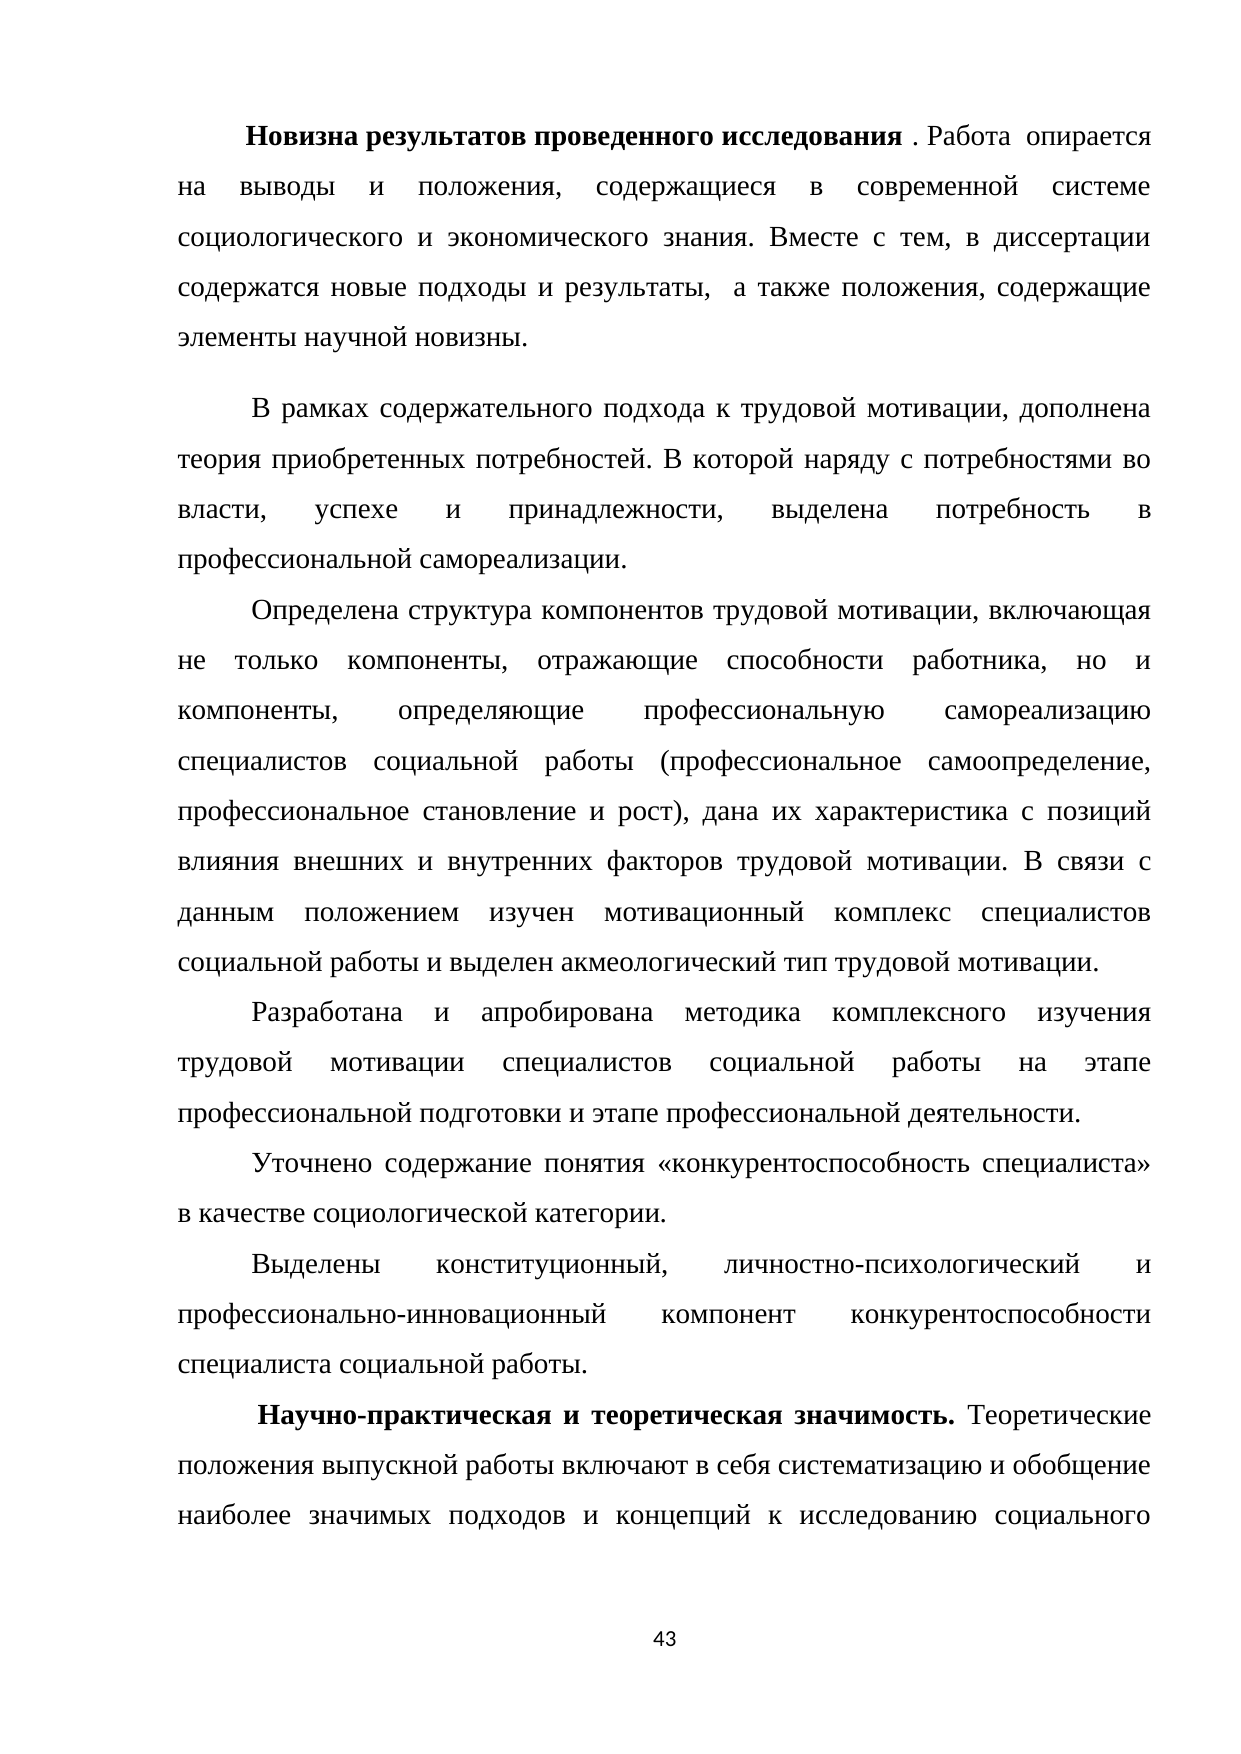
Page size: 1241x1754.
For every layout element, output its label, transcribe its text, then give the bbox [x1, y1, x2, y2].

text Уточнено содержание понятия «конкурентоспособность специалиста» в качестве социологической категории. [177, 1145, 1152, 1229]
text Разработана и апробирована методика комплексного изучения трудовой мотивации специалистов социальной работы на этапе профессиональной подготовки и этапе профессиональной деятельности. [177, 994, 1152, 1128]
text Определена структура компонентов трудовой мотивации, включающая не только компоненты, отражающие способности работника, но и компоненты, определяющие профессиональную самореализацию специалистов социальной работы (профессиональное самоопределение, профессиональное становление и рост), дана их характеристика с позиций влияния внешних и внутренних факторов трудовой мотивации. В связи с данным положением изучен мотивационный комплекс специалистов социальной работы и выделен акмеологический тип трудовой мотивации. [177, 592, 1152, 977]
text Выделены конституционный, личностно-психологический и профессионально-инновационный компонент конкурентоспособности специалиста социальной работы. [177, 1246, 1152, 1380]
text В рамках содержательного подхода к трудовой мотивации, дополнена теория приобретенных потребностей. В которой наряду с потребностями во власти, успехе и принадлежности, выделена потребность в профессиональной самореализации. [177, 391, 1152, 575]
text Новизна результатов проведенного исследования . Работа опирается на выводы и положения, содержащиеся в современной системе социологического и экономического знания. Вместе с тем, в диссертации содержатся новые подходы и результаты, а также положения, содержащие элементы научной новизны. [177, 118, 1152, 353]
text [177, 1397, 1152, 1531]
